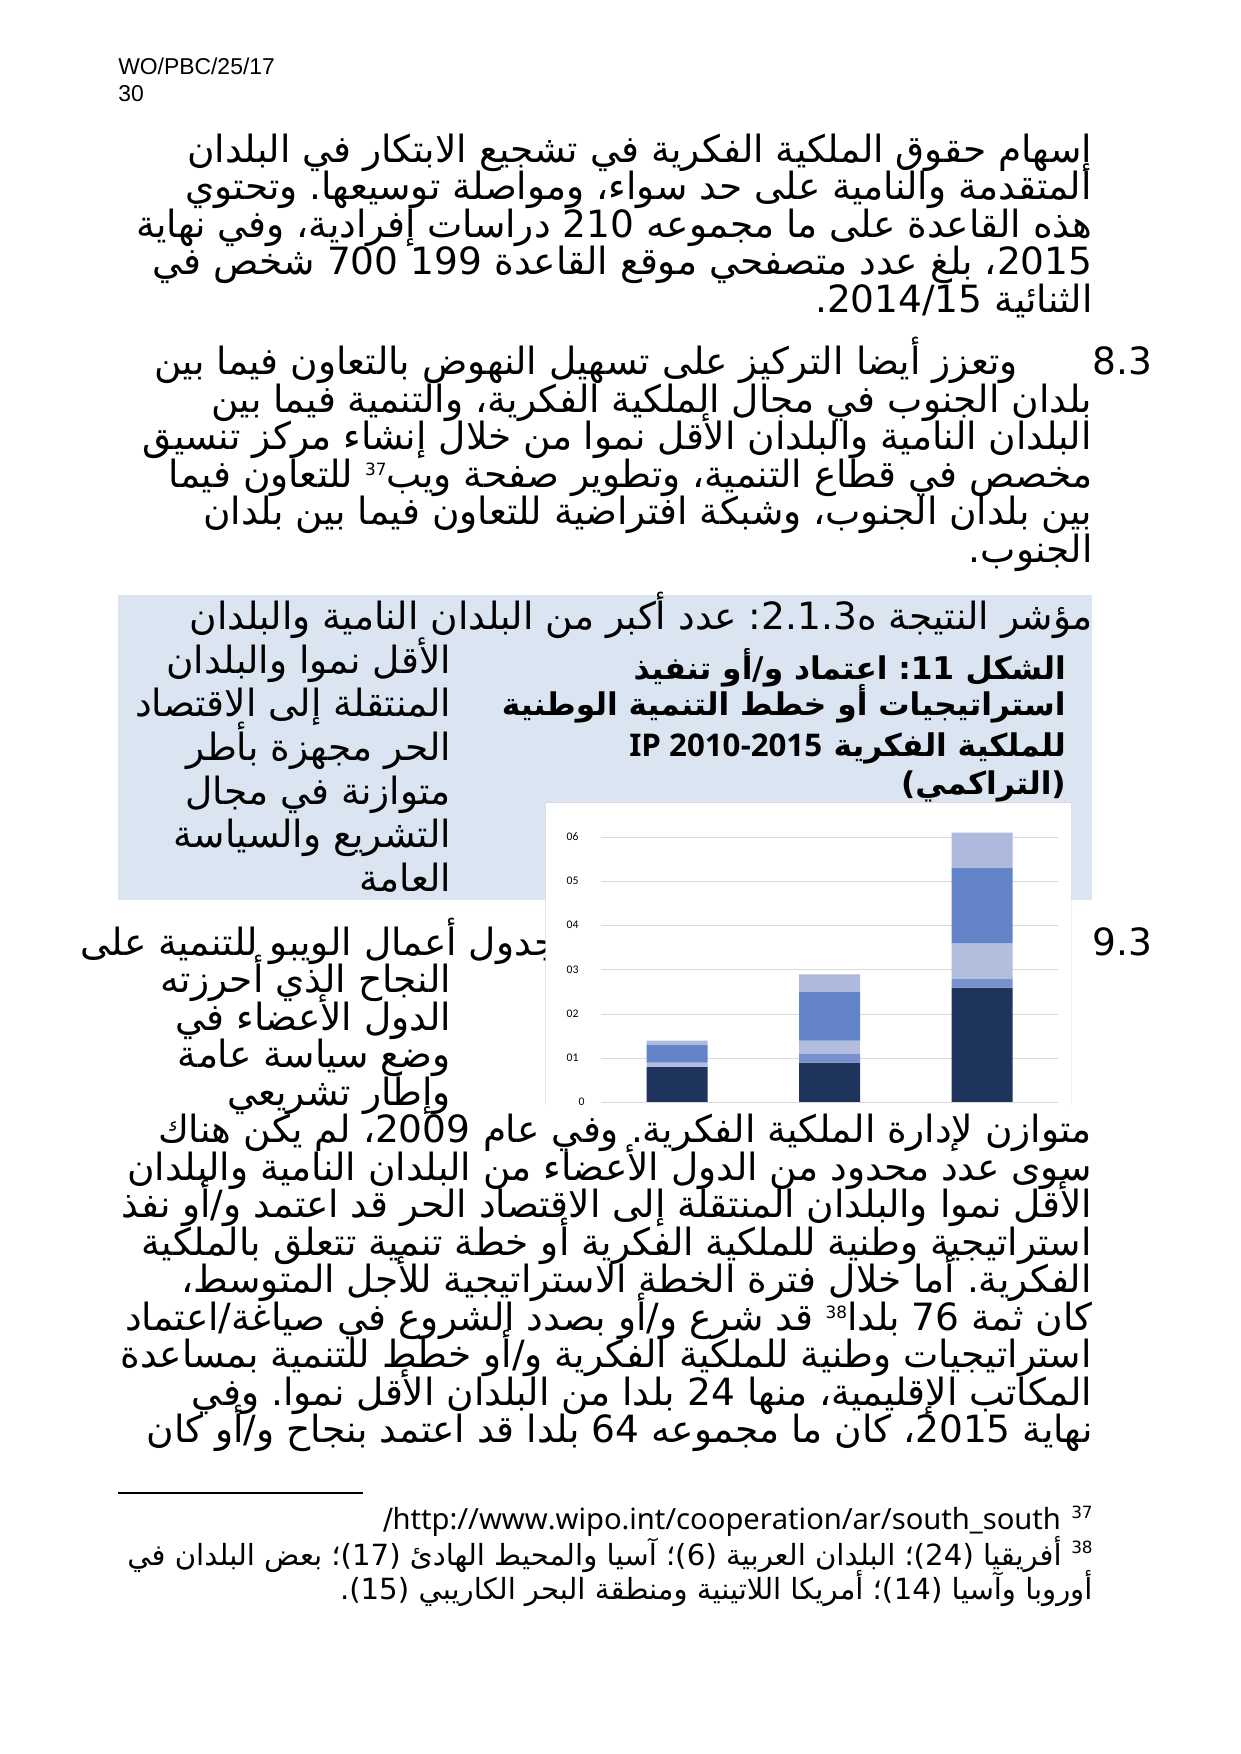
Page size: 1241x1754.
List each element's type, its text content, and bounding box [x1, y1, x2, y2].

subtitle مؤشر النتيجة ه2.1.3: عدد أكبر من البلدان النامية والبلدان الأقل نموا والبلدان المنتقلة إلى الاقتصاد الحر مجهزة بأطر متوازنة في مجال التشريع والسياسة العامة [118, 595, 1092, 900]
list وتعزز أيضا التركيز على تسهيل النهوض بالتعاون فيما بين بلدان الجنوب في مجال الملكية الفكرية، والتنمية فيما بين البلدان النامية والبلدان الأقل نموا من خلال إنشاء مركز تنسيق مخصص في قطاع التنمية، وتطوير صفحة ويب للتعاون فيما بين بلدان الجنوب، وشبكة افتراضية للتعاون فيما بين بلدان الجنوب. [118, 345, 1092, 570]
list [118, 132, 1092, 320]
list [118, 925, 1092, 1450]
